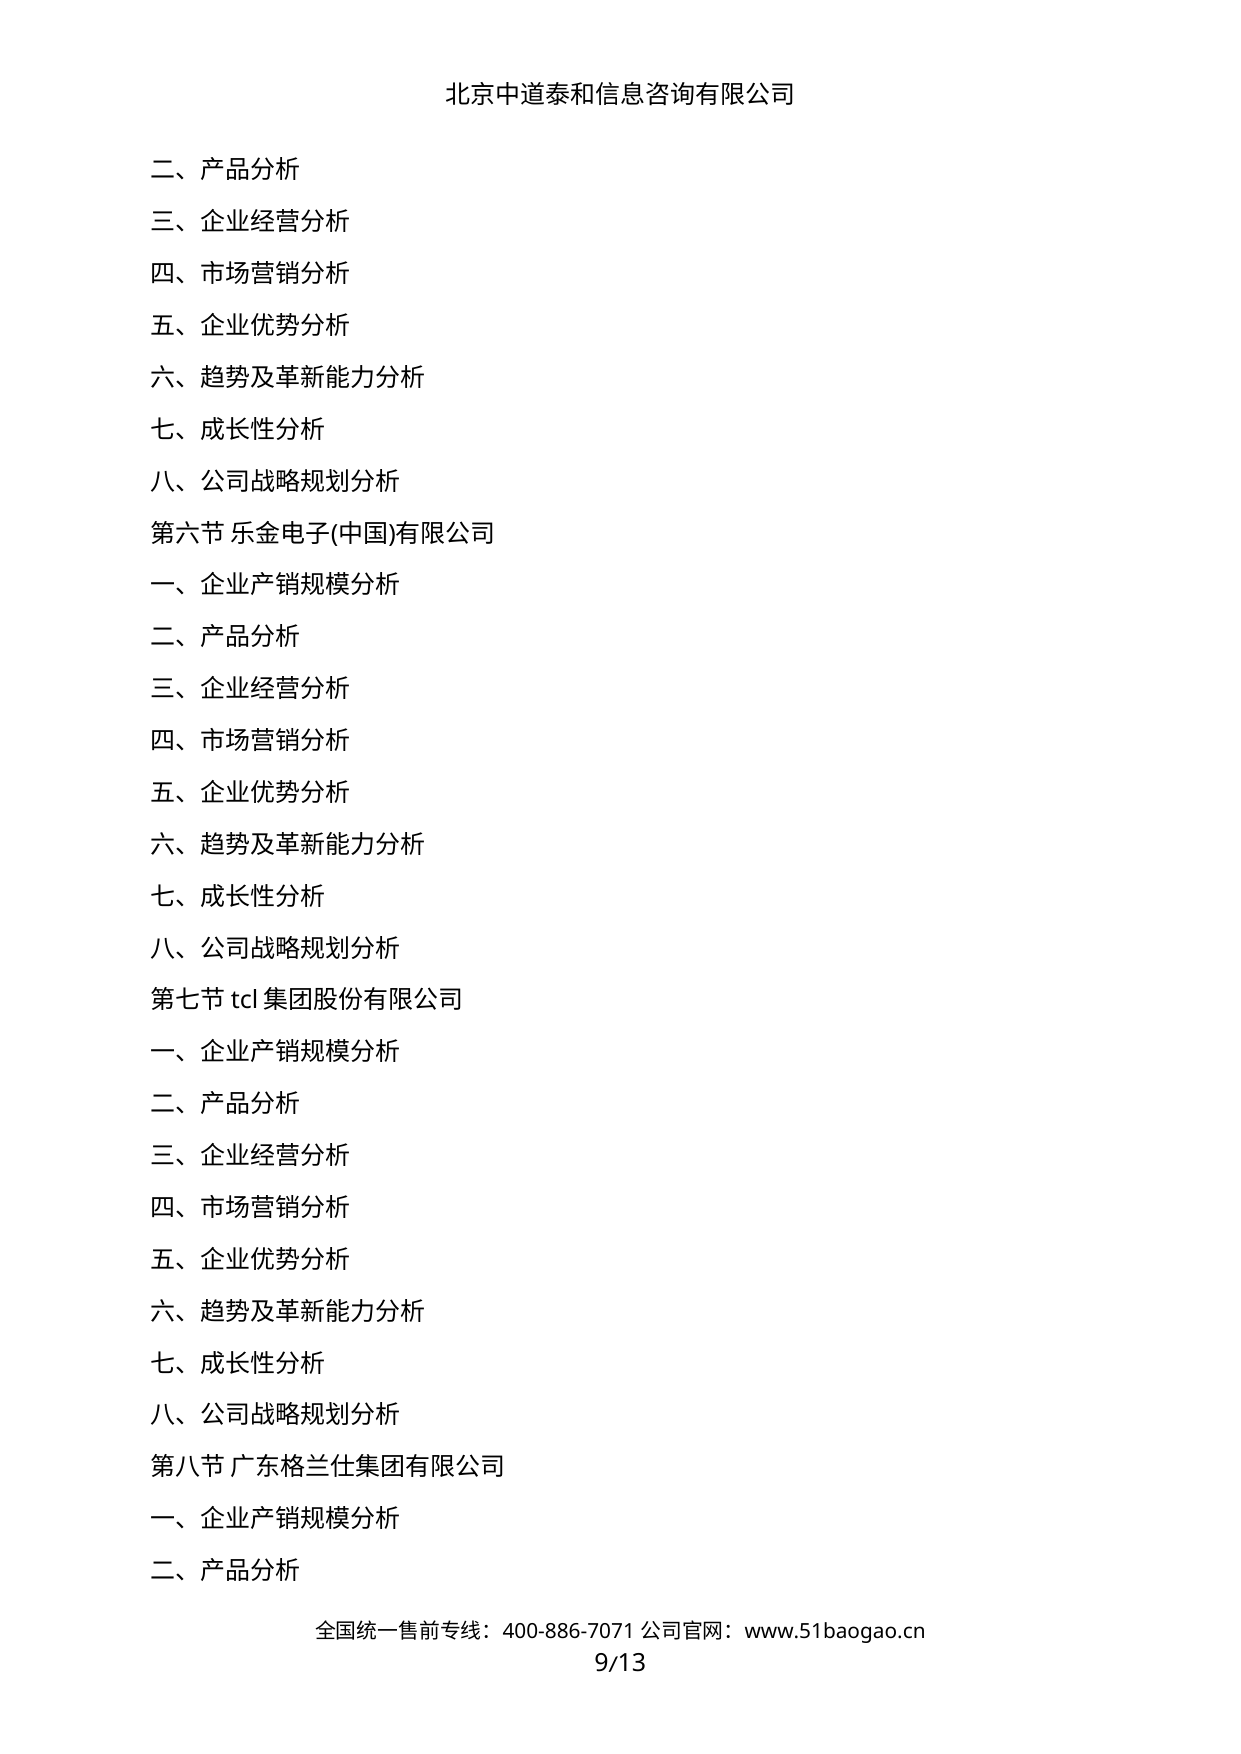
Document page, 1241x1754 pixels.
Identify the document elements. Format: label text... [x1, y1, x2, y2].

text 第七节 tcl集团股份有限公司 [150, 980, 1090, 1016]
text 二、产品分析 [150, 1084, 1090, 1120]
text 八、公司战略规划分析 [150, 461, 1090, 497]
text 三、企业经营分析 [150, 202, 1090, 238]
text 四、市场营销分析 [150, 721, 1090, 757]
text 三、企业经营分析 [150, 1136, 1090, 1172]
text 一、企业产销规模分析 [150, 1032, 1090, 1068]
text 四、市场营销分析 [150, 1187, 1090, 1224]
text 五、企业优势分析 [150, 306, 1090, 342]
text 第八节 广东格兰仕集团有限公司 [150, 1447, 1090, 1483]
text 六、趋势及革新能力分析 [150, 824, 1090, 861]
text 一、企业产销规模分析 [150, 1499, 1090, 1535]
text 二、产品分析 [150, 1551, 1090, 1587]
text 二、产品分析 [150, 150, 1090, 186]
text 七、成长性分析 [150, 409, 1090, 446]
text 五、企业优势分析 [150, 1239, 1090, 1276]
text 六、趋势及革新能力分析 [150, 1291, 1090, 1327]
text 四、市场营销分析 [150, 254, 1090, 290]
text 八、公司战略规划分析 [150, 1395, 1090, 1431]
text 七、成长性分析 [150, 1343, 1090, 1379]
text 八、公司战略规划分析 [150, 928, 1090, 964]
text 第六节 乐金电子(中国)有限公司 [150, 513, 1090, 549]
text 七、成长性分析 [150, 876, 1090, 912]
text 六、趋势及革新能力分析 [150, 357, 1090, 394]
text 一、企业产销规模分析 [150, 565, 1090, 601]
text 五、企业优势分析 [150, 772, 1090, 809]
text 三、企业经营分析 [150, 669, 1090, 705]
text 二、产品分析 [150, 617, 1090, 653]
